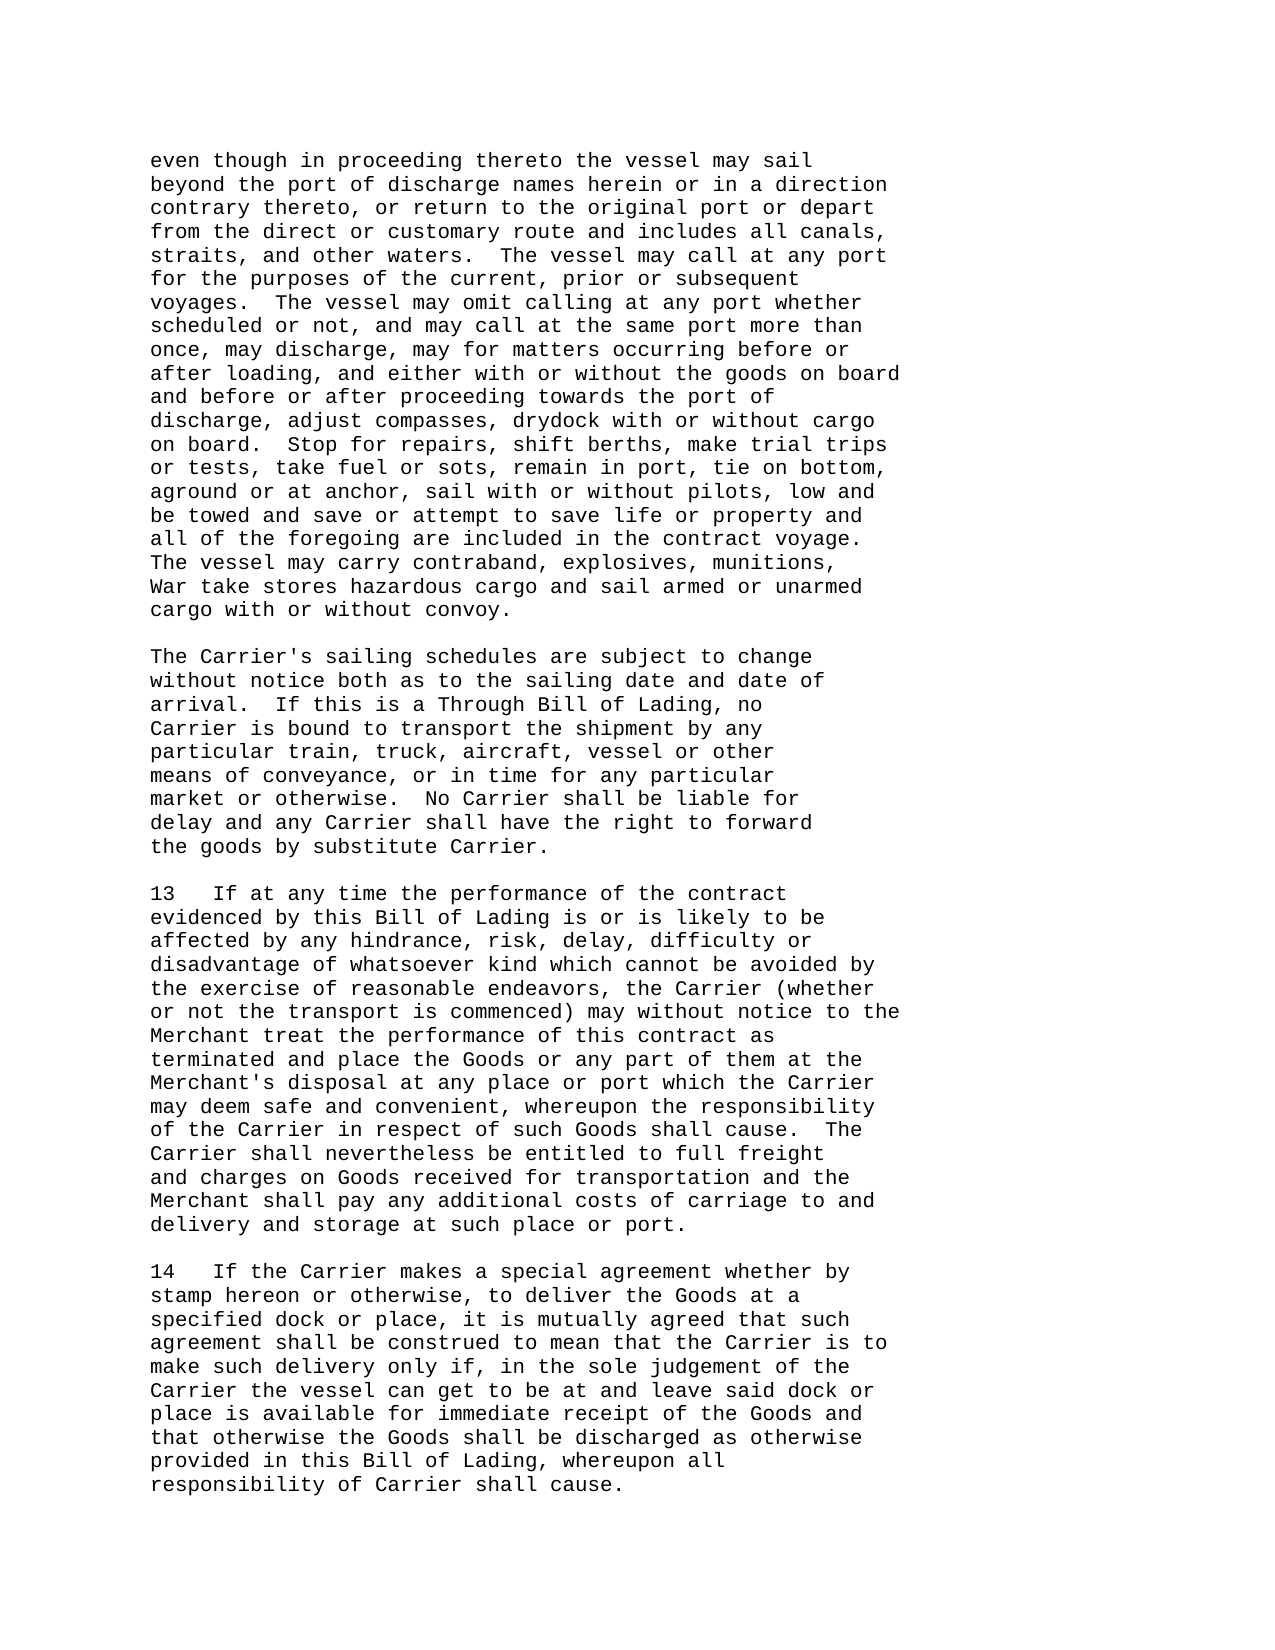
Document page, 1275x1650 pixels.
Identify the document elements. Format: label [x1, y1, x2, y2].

table_cell [150, 150, 1125, 1498]
